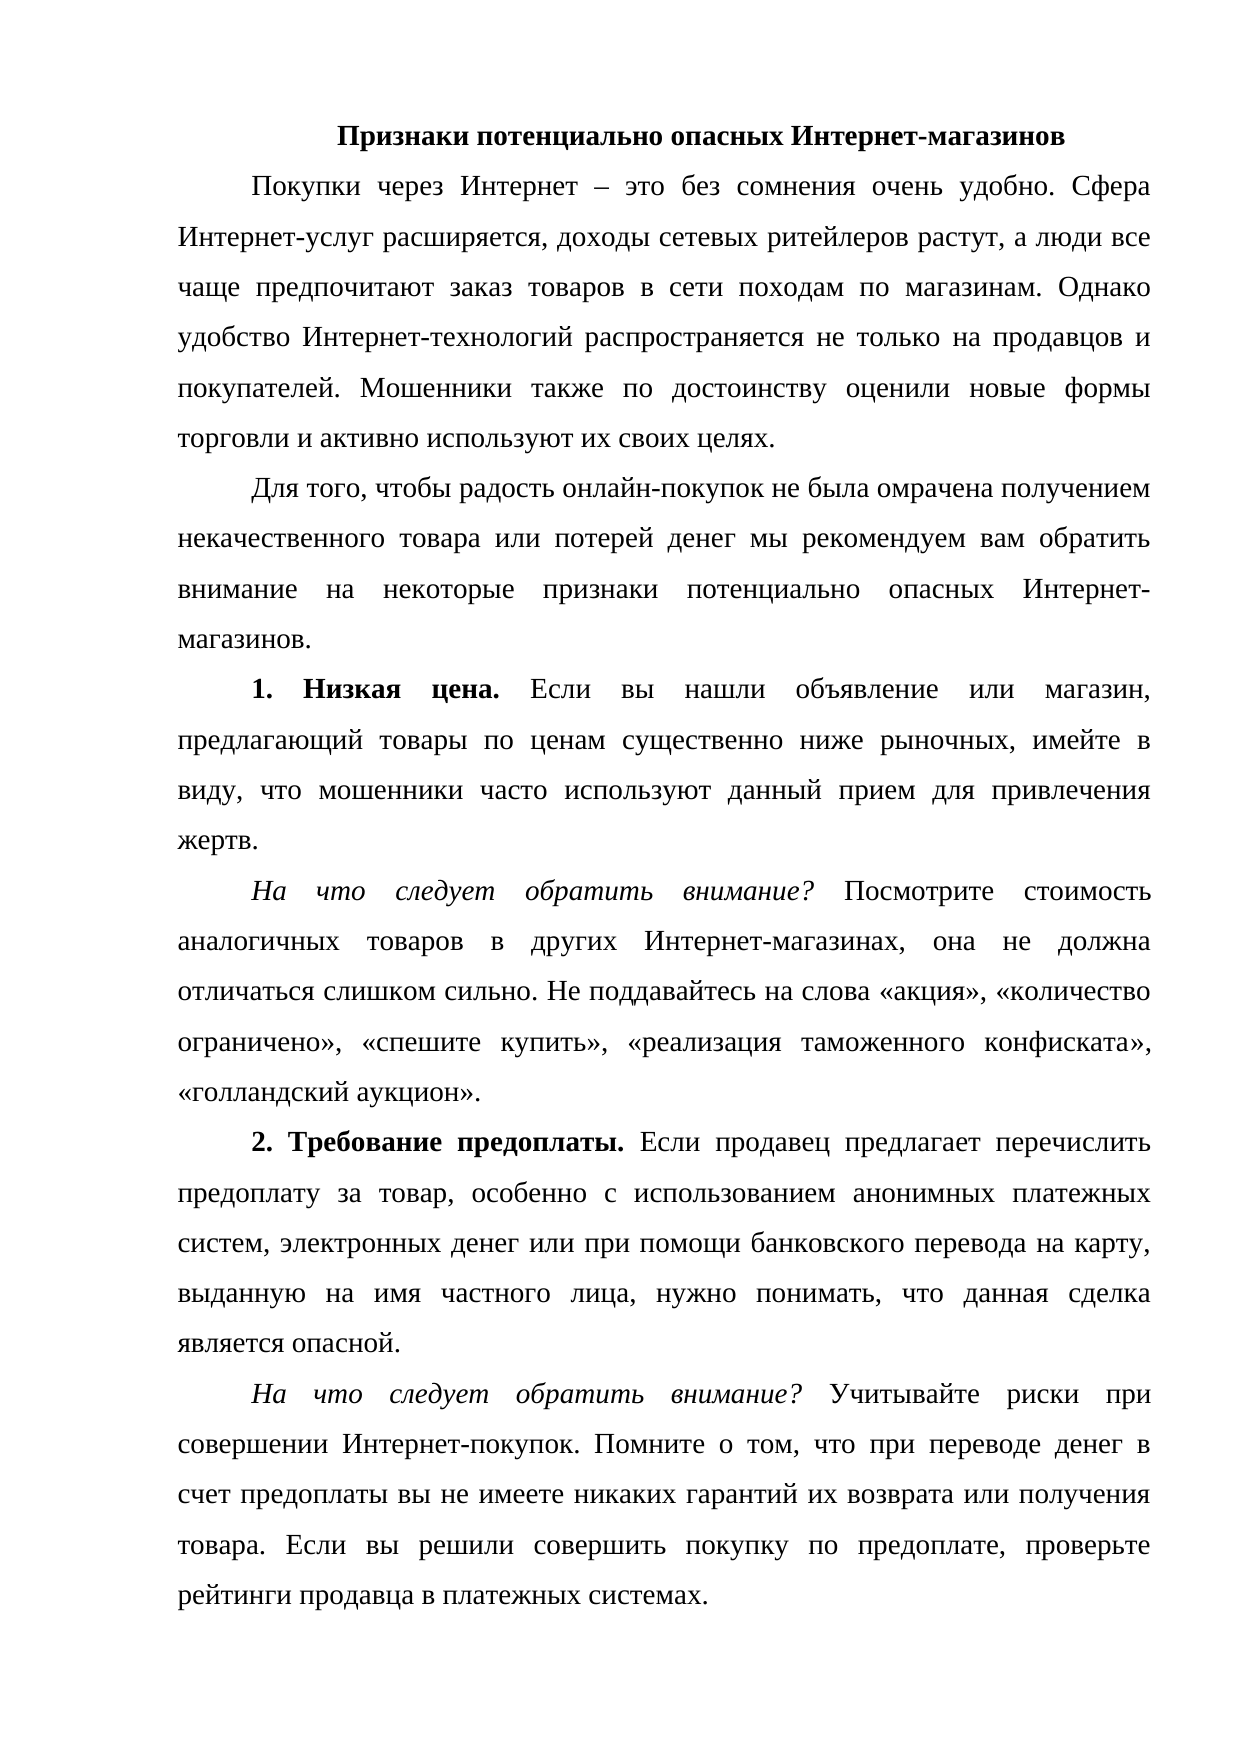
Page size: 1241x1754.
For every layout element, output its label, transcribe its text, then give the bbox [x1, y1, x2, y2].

text На что следует обратить внимание? Учитывайте риски при совершении Интернет-покупок. Помните о том, что при переводе денег в счет предоплаты вы не имеете никаких гарантий их возврата или получения товара. Если вы решили совершить покупку по предоплате, проверьте рейтинги продавца в платежных системах. [177, 1376, 1152, 1611]
text Для того, чтобы радость онлайн-покупок не была омрачена получением некачественного товара или потерей денег мы рекомендуем вам обратить внимание на некоторые признаки потенциально опасных Интернет-магазинов. [177, 470, 1152, 655]
text 2. Требование предоплаты. Если продавец предлагает перечислить предоплату за товар, особенно с использованием анонимных платежных систем, электронных денег или при помощи банковского перевода на карту, выданную на имя частного лица, нужно понимать, что данная сделка является опасной. [177, 1124, 1152, 1359]
text Покупки через Интернет – это без сомнения очень удобно. Сфера Интернет-услуг расширяется, доходы сетевых ритейлеров растут, а люди все чаще предпочитают заказ товаров в сети походам по магазинам. Однако удобство Интернет-технологий распространяется не только на продавцов и покупателей. Мошенники также по достоинству оценили новые формы торговли и активно используют их своих целях. [177, 168, 1152, 453]
text На что следует обратить внимание? Посмотрите стоимость аналогичных товаров в других Интернет-магазинах, она не должна отличаться слишком сильно. Не поддавайтесь на слова «акция», «количество ограничено», «спешите купить», «реализация таможенного конфиската», «голландский аукцион». [177, 873, 1152, 1108]
text Признаки потенциально опасных Интернет-магазинов [177, 118, 1152, 152]
text 1. Низкая цена. Если вы нашли объявление или магазин, предлагающий товары по ценам существенно ниже рыночных, имейте в виду, что мошенники часто используют данный прием для привлечения жертв. [177, 672, 1152, 856]
